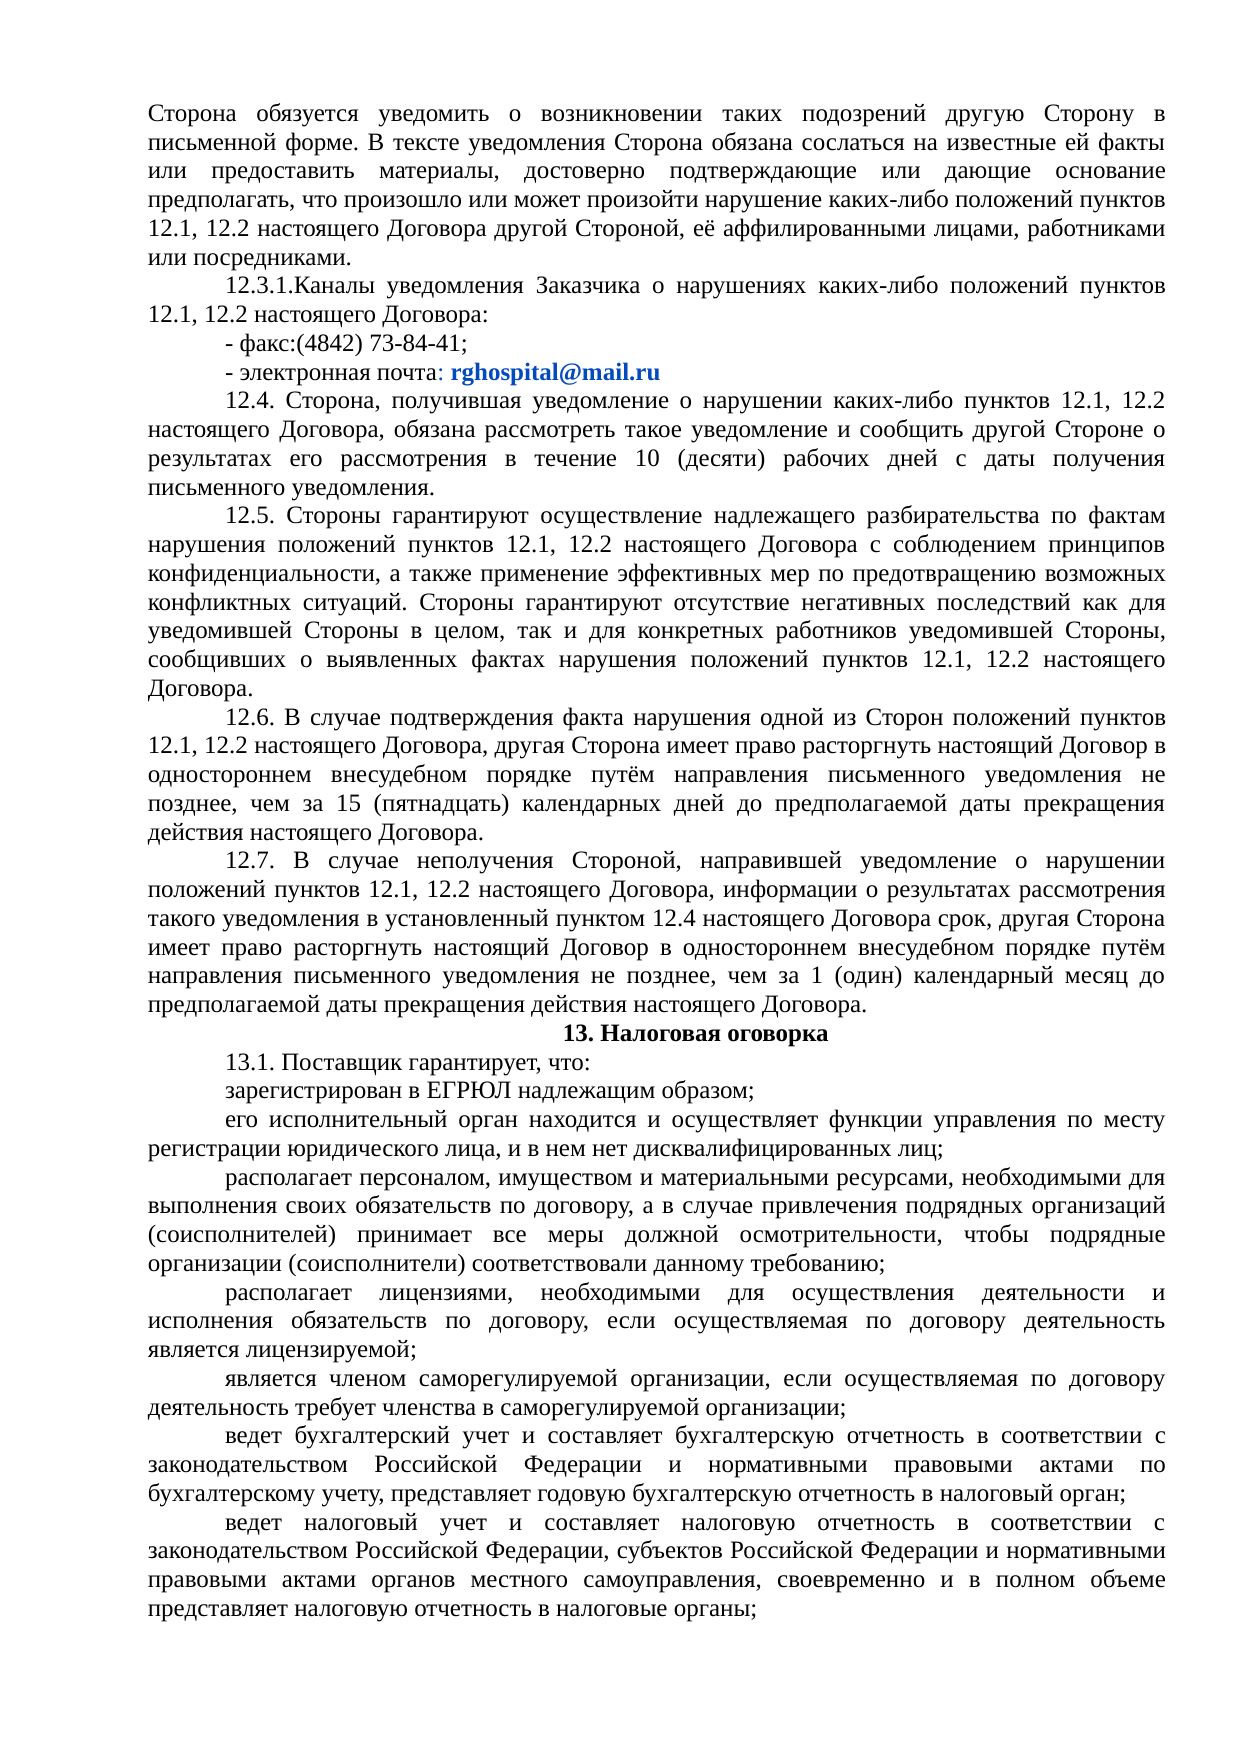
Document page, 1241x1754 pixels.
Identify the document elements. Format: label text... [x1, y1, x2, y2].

text его исполнительный орган находится и осуществляет функции управления по месту регистрации юридического лица, и в нем нет дисквалифицированных лиц; [148, 1104, 1167, 1162]
text 12.3.1.Каналы уведомления Заказчика о нарушениях каких-либо положений пунктов 12.1, 12.2 настоящего Договора: [148, 270, 1167, 328]
text - электронная почта: rghospital@mail.ru [148, 357, 1167, 385]
text 13. Налоговая оговорка [148, 1018, 1167, 1047]
text 12.7. В случае неполучения Стороной, направившей уведомление о нарушении положений пунктов 12.1, 12.2 настоящего Договора, информации о результатах рассмотрения такого уведомления в установленный пунктом 12.4 настоящего Договора срок, другая Сторона имеет право расторгнуть настоящий Договор в одностороннем внесудебном порядке путём направления письменного уведомления не позднее, чем за 1 (один) календарный месяц до предполагаемой даты прекращения действия настоящего Договора. [148, 845, 1167, 1018]
text 13.1. Поставщик гарантирует, что: [148, 1047, 1167, 1075]
text 12.6. В случае подтверждения факта нарушения одной из Сторон положений пунктов 12.1, 12.2 настоящего Договора, другая Сторона имеет право расторгнуть настоящий Договор в одностороннем внесудебном порядке путём направления письменного уведомления не позднее, чем за 15 (пятнадцать) календарных дней до предполагаемой даты прекращения действия настоящего Договора. [148, 702, 1167, 845]
text располагает персоналом, имуществом и материальными ресурсами, необходимыми для выполнения своих обязательств по договору, а в случае привлечения подрядных организаций (соисполнителей) принимает все меры должной осмотрительности, чтобы подрядные организации (соисполнители) соответствовали данному требованию; [148, 1162, 1167, 1277]
text является членом саморегулируемой организации, если осуществляемая по договору деятельность требует членства в саморегулируемой организации; [148, 1363, 1167, 1420]
text 12.4. Сторона, получившая уведомление о нарушении каких-либо пунктов 12.1, 12.2 настоящего Договора, обязана рассмотреть такое уведомление и сообщить другой Стороне о результатах его рассмотрения в течение 10 (десяти) рабочих дней с даты получения письменного уведомления. [148, 385, 1167, 500]
text располагает лицензиями, необходимыми для осуществления деятельности и исполнения обязательств по договору, если осуществляемая по договору деятельность является лицензируемой; [148, 1277, 1167, 1363]
text ведет налоговый учет и составляет налоговую отчетность в соответствии с законодательством Российской Федерации, субъектов Российской Федерации и нормативными правовыми актами органов местного самоуправления, своевременно и в полном объеме представляет налоговую отчетность в налоговые органы; [148, 1507, 1167, 1622]
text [148, 98, 1167, 270]
text 12.5. Стороны гарантируют осуществление надлежащего разбирательства по фактам нарушения положений пунктов 12.1, 12.2 настоящего Договора с соблюдением принципов конфиденциальности, а также применение эффективных мер по предотвращению возможных конфликтных ситуаций. Стороны гарантируют отсутствие негативных последствий как для уведомившей Стороны в целом, так и для конкретных работников уведомившей Стороны, сообщивших о выявленных фактах нарушения положений пунктов 12.1, 12.2 настоящего Договора. [148, 500, 1167, 702]
text - факс:(4842) 73-84-41; [148, 328, 1167, 357]
text ведет бухгалтерский учет и составляет бухгалтерскую отчетность в соответствии с законодательством Российской Федерации и нормативными правовыми актами по бухгалтерскому учету, представляет годовую бухгалтерскую отчетность в налоговый орган; [148, 1420, 1167, 1507]
text зарегистрирован в ЕГРЮЛ надлежащим образом; [148, 1075, 1167, 1104]
